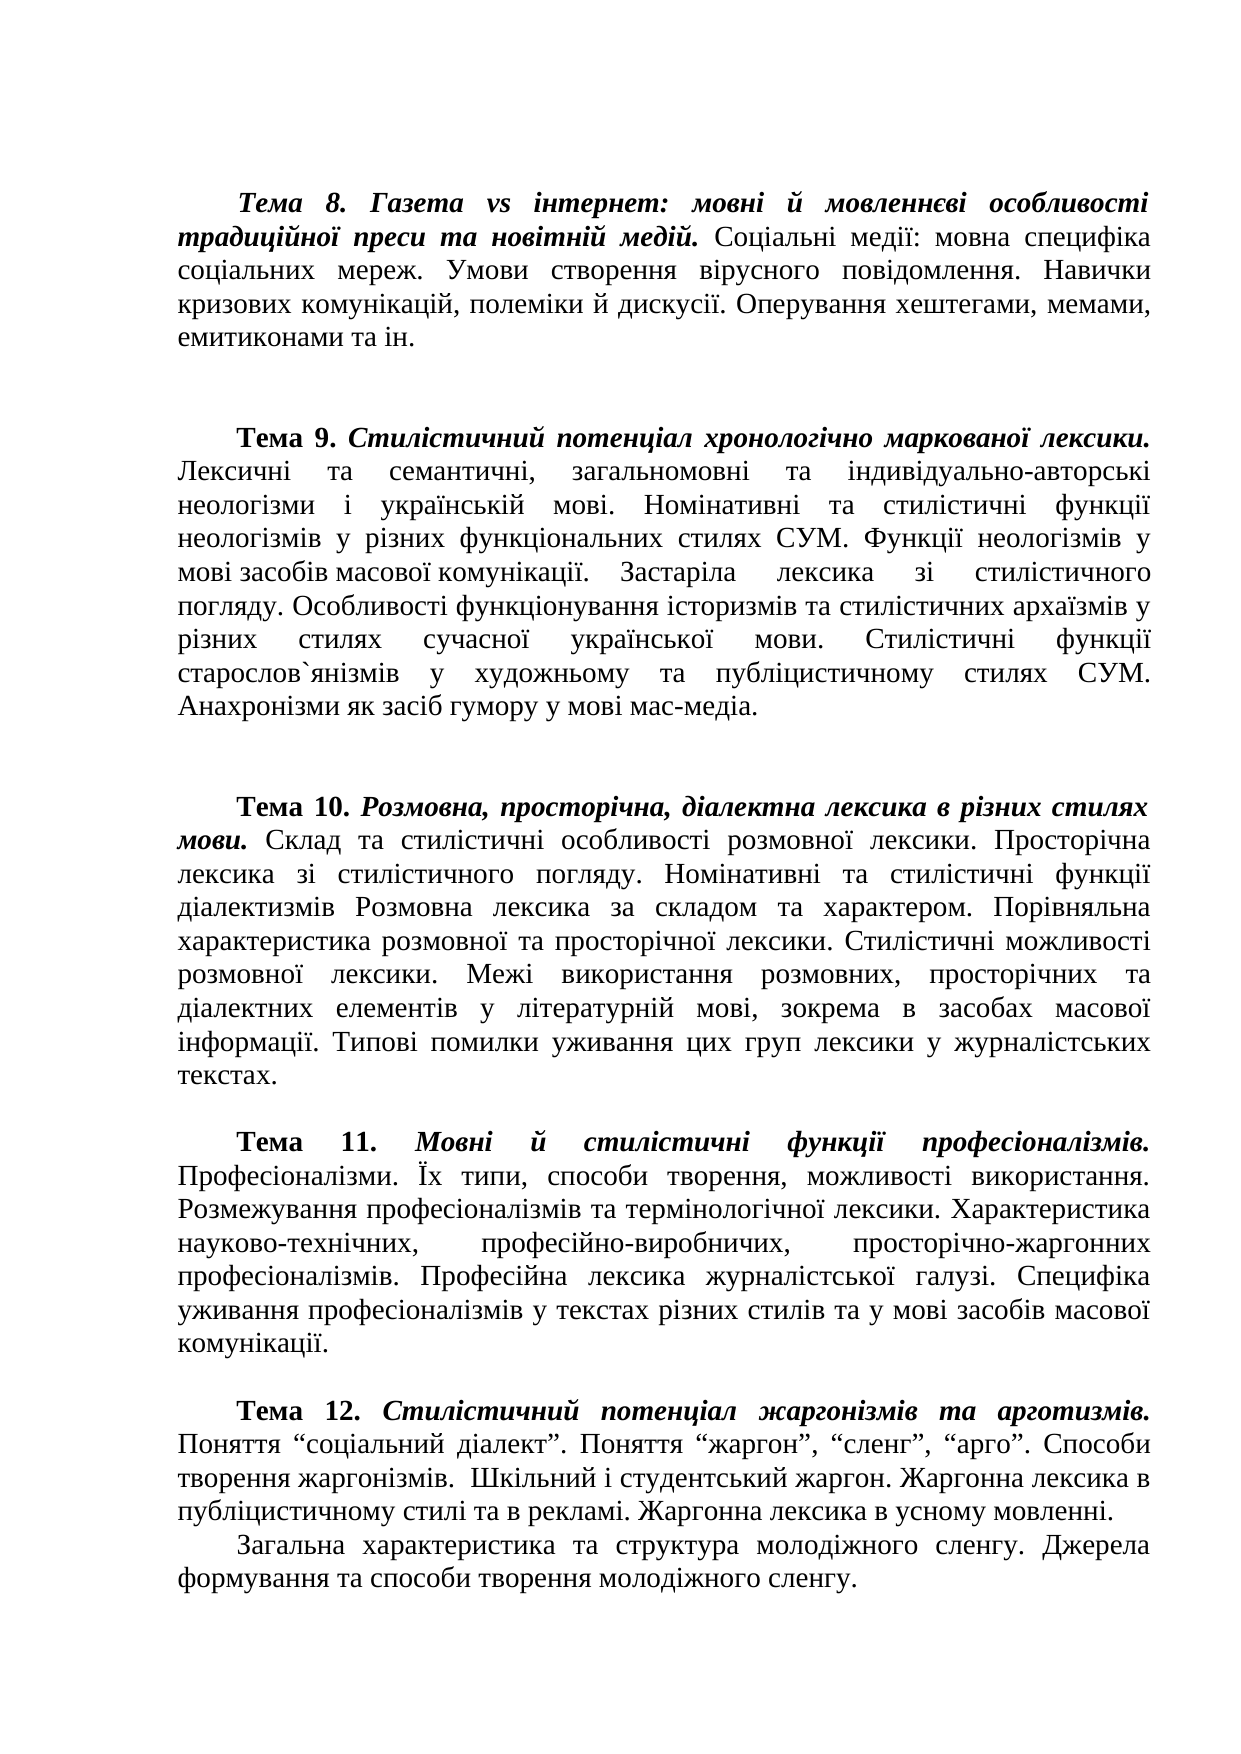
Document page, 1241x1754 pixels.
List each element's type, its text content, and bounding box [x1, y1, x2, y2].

text Тема 12. Стилістичний потенціал жаргонізмів та арготизмів. Поняття “соціальний діалект”. Поняття “жаргон”, “сленг”, “арго”. Способи творення жаргонізмів. Шкільний і студентський жаргон. Жаргонна лексика в публіцистичному стилі та в рекламі. Жаргонна лексика в усному мовленні. [177, 1393, 1151, 1527]
text Тема 10. Розмовна, просторічна, діалектна лексика в різних стилях мови. Склад та стилістичні особливості розмовної лексики. Просторічна лексика зі стилістичного погляду. Номінативні та стилістичні функції діалектизмів Розмовна лексика за складом та характером. Порівняльна характеристика розмовної та просторічної лексики. Стилістичні можливості розмовної лексики. Межі використання розмовних, просторічних та діалектних елементів у літературній мові, зокрема в засобах масової інформації. Типові помилки уживання цих груп лексики у журналістських текстах. [177, 789, 1152, 1091]
text Тема 11. Мовні й стилістичні функції професіоналізмів. Професіоналізми. Їх типи, способи творення, можливості використання. Розмежування професіоналізмів та термінологічної лексики. Характеристика науково-технічних, професійно-виробничих, просторічно-жаргонних професіоналізмів. Професійна лексика журналістської галузі. Специфіка уживання професіоналізмів у текстах різних стилів та у мові засобів масової комунікації. [177, 1124, 1151, 1359]
text Тема 8. Газета vs інтернет: мовні й мовленнєві особливості традиційної преси та новітній медій. Соціальні медії: мовна специфіка соціальних мереж. Умови створення вірусного повідомлення. Навички кризових комунікацій, полеміки й дискусії. Оперування хештегами, мемами, емитиконами та ін. [177, 185, 1152, 353]
text Загальна характеристика та структура молодіжного сленгу. Джерела формування та способи творення молодіжного сленгу. [177, 1527, 1151, 1594]
text Тема 9. Стилістичний потенціал хронологічно маркованої лексики. Лексичні та семантичні, загальномовні та індивідуально-авторські неологізми і українській мові. Номінативні та стилістичні функції неологізмів у різних функціональних стилях СУМ. Функції неологізмів у мові засобів масової комунікації. Застаріла лексика зі стилістичного погляду. Особливості функціонування історизмів та стилістичних архаїзмів у різних стилях сучасної української мови. Стилістичні функції старослов`янізмів у художньому та публіцистичному стилях СУМ. Анахронізми як засіб гумору у мові мас-медіа. [177, 420, 1152, 722]
